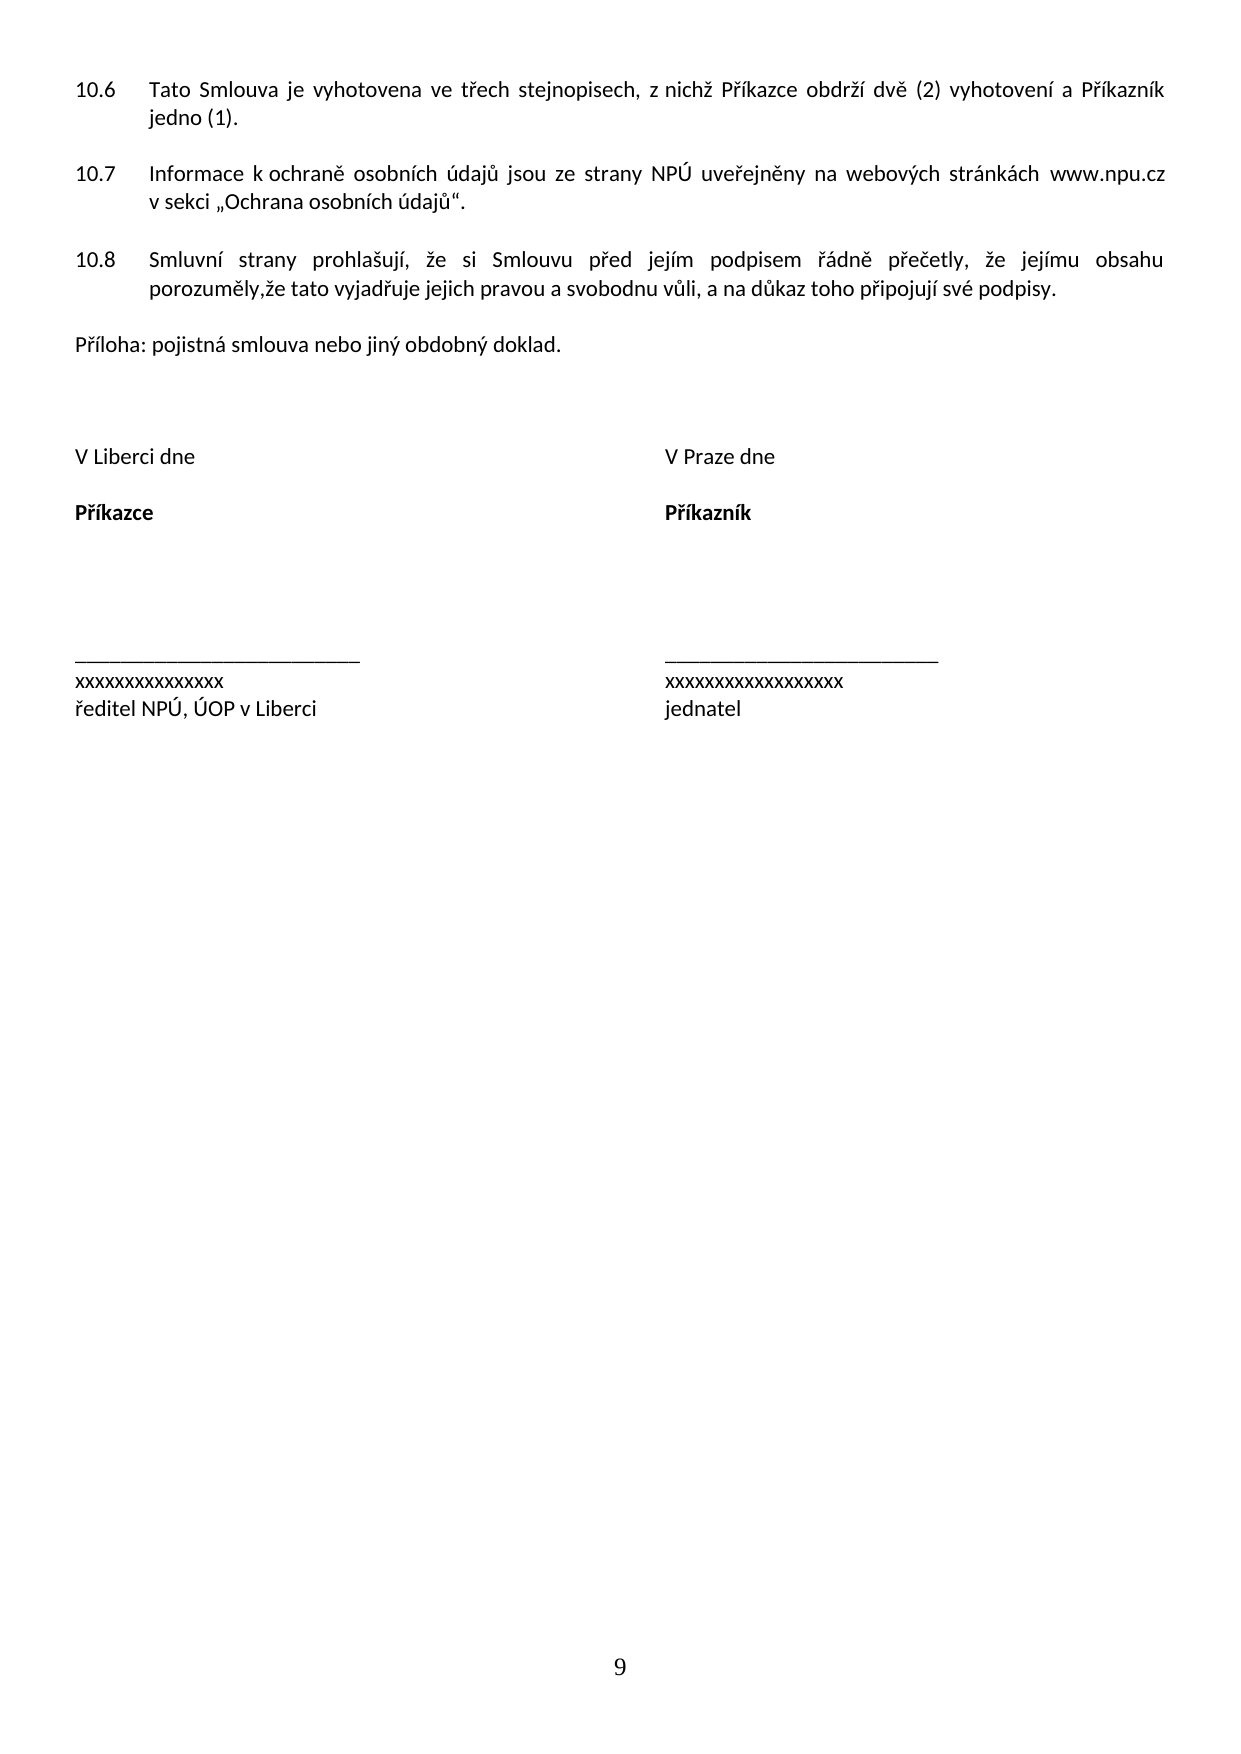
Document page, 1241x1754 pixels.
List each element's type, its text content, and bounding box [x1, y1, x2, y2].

text Příkazce Příkazník [75, 498, 1165, 526]
list Smluvní strany prohlašují, že si Smlouvu před jejím podpisem řádně přečetly, že jejímu obsahu porozuměly,že tato vyjadřuje jejich pravou a svobodnu vůli, a na důkaz toho připojují své podpisy. [75, 246, 1165, 302]
list Informace k ochraně osobních údajů jsou ze strany NPÚ uveřejněny na webových stránkách www.npu.cz v sekci „Ochrana osobních údajů“. [75, 159, 1165, 215]
text _________________________ ________________________ xxxxxxxxxxxxxxx xxxxxxxxxxxxxxxxxx [75, 638, 1165, 694]
text Příloha: pojistná smlouva nebo jiný obdobný doklad. [75, 330, 1165, 358]
list Tato Smlouva je vyhotovena ve třech stejnopisech, z nichž Příkazce obdrží dvě (2) vyhotovení a Příkazník jedno (1). [75, 75, 1165, 131]
text V Liberci dne V Praze dne [75, 442, 1165, 470]
text ředitel NPÚ, ÚOP v Liberci jednatel [75, 694, 1165, 722]
